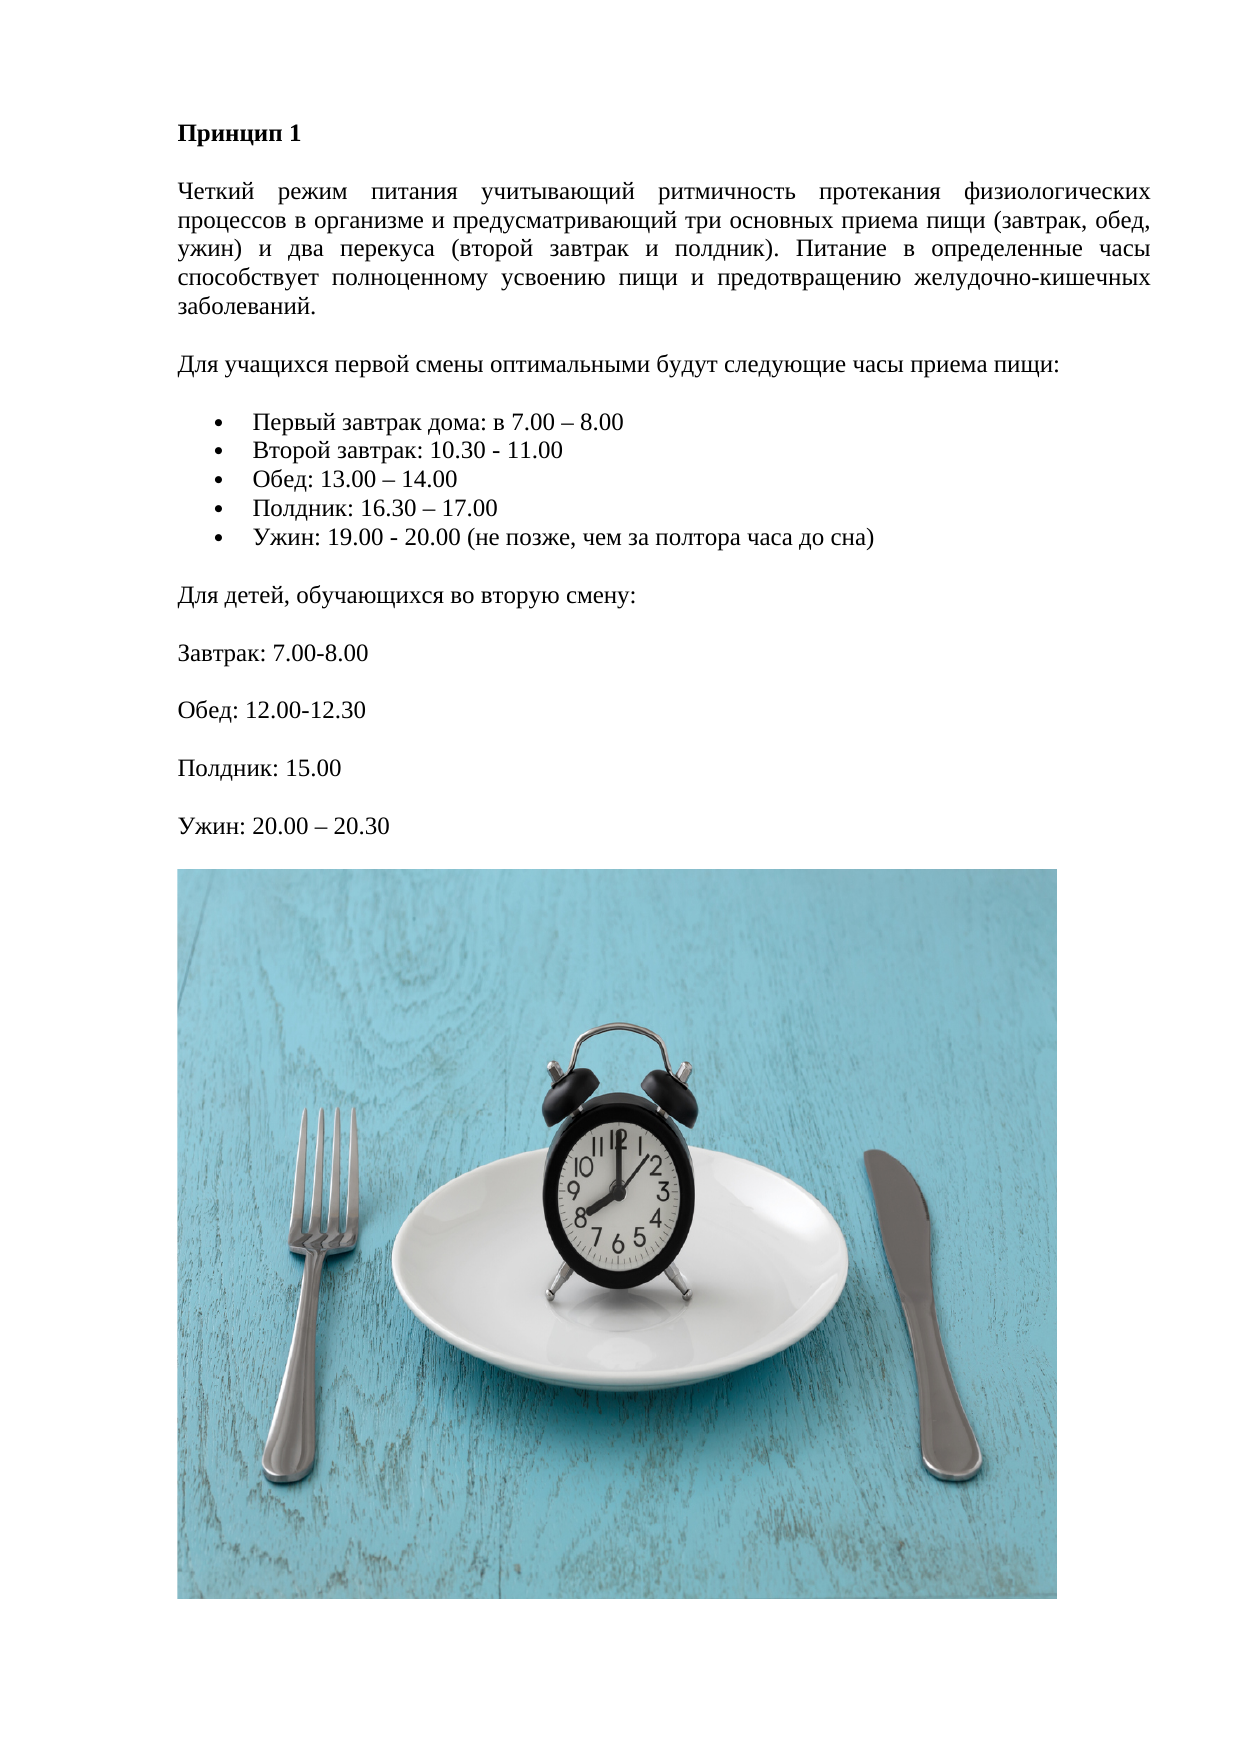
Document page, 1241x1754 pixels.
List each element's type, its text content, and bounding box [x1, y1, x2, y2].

text Для детей, обучающихся во вторую смену: [177, 580, 1152, 608]
text Четкий режим питания учитывающий ритмичность протекания физиологических процессов в организме и предусматривающий три основных приема пищи (завтрак, обед, ужин) и два перекуса (второй завтрак и полдник). Питание в определенные часы способствует полноценному усвоению пищи и предотвращению желудочно-кишечных заболеваний. [177, 176, 1152, 320]
text Ужин: 20.00 – 20.30 [177, 811, 1152, 840]
text Для учащихся первой смены оптимальными будут следующие часы приема пищи: [177, 349, 1152, 378]
text Полдник: 15.00 [177, 753, 1152, 782]
list Обед: 13.00 – 14.00 [215, 464, 1152, 493]
list Первый завтрак дома: в 7.00 – 8.00 [215, 407, 1152, 436]
text Принцип 1 [177, 118, 1152, 147]
picture [177, 869, 1057, 1599]
list Второй завтрак: 10.30 - 11.00 [215, 436, 1152, 464]
text Обед: 12.00-12.30 [177, 696, 1152, 724]
text Завтрак: 7.00-8.00 [177, 638, 1152, 666]
list Полдник: 16.30 – 17.00 [215, 493, 1152, 522]
list Ужин: 19.00 - 20.00 (не позже, чем за полтора часа до сна) [215, 522, 1152, 551]
